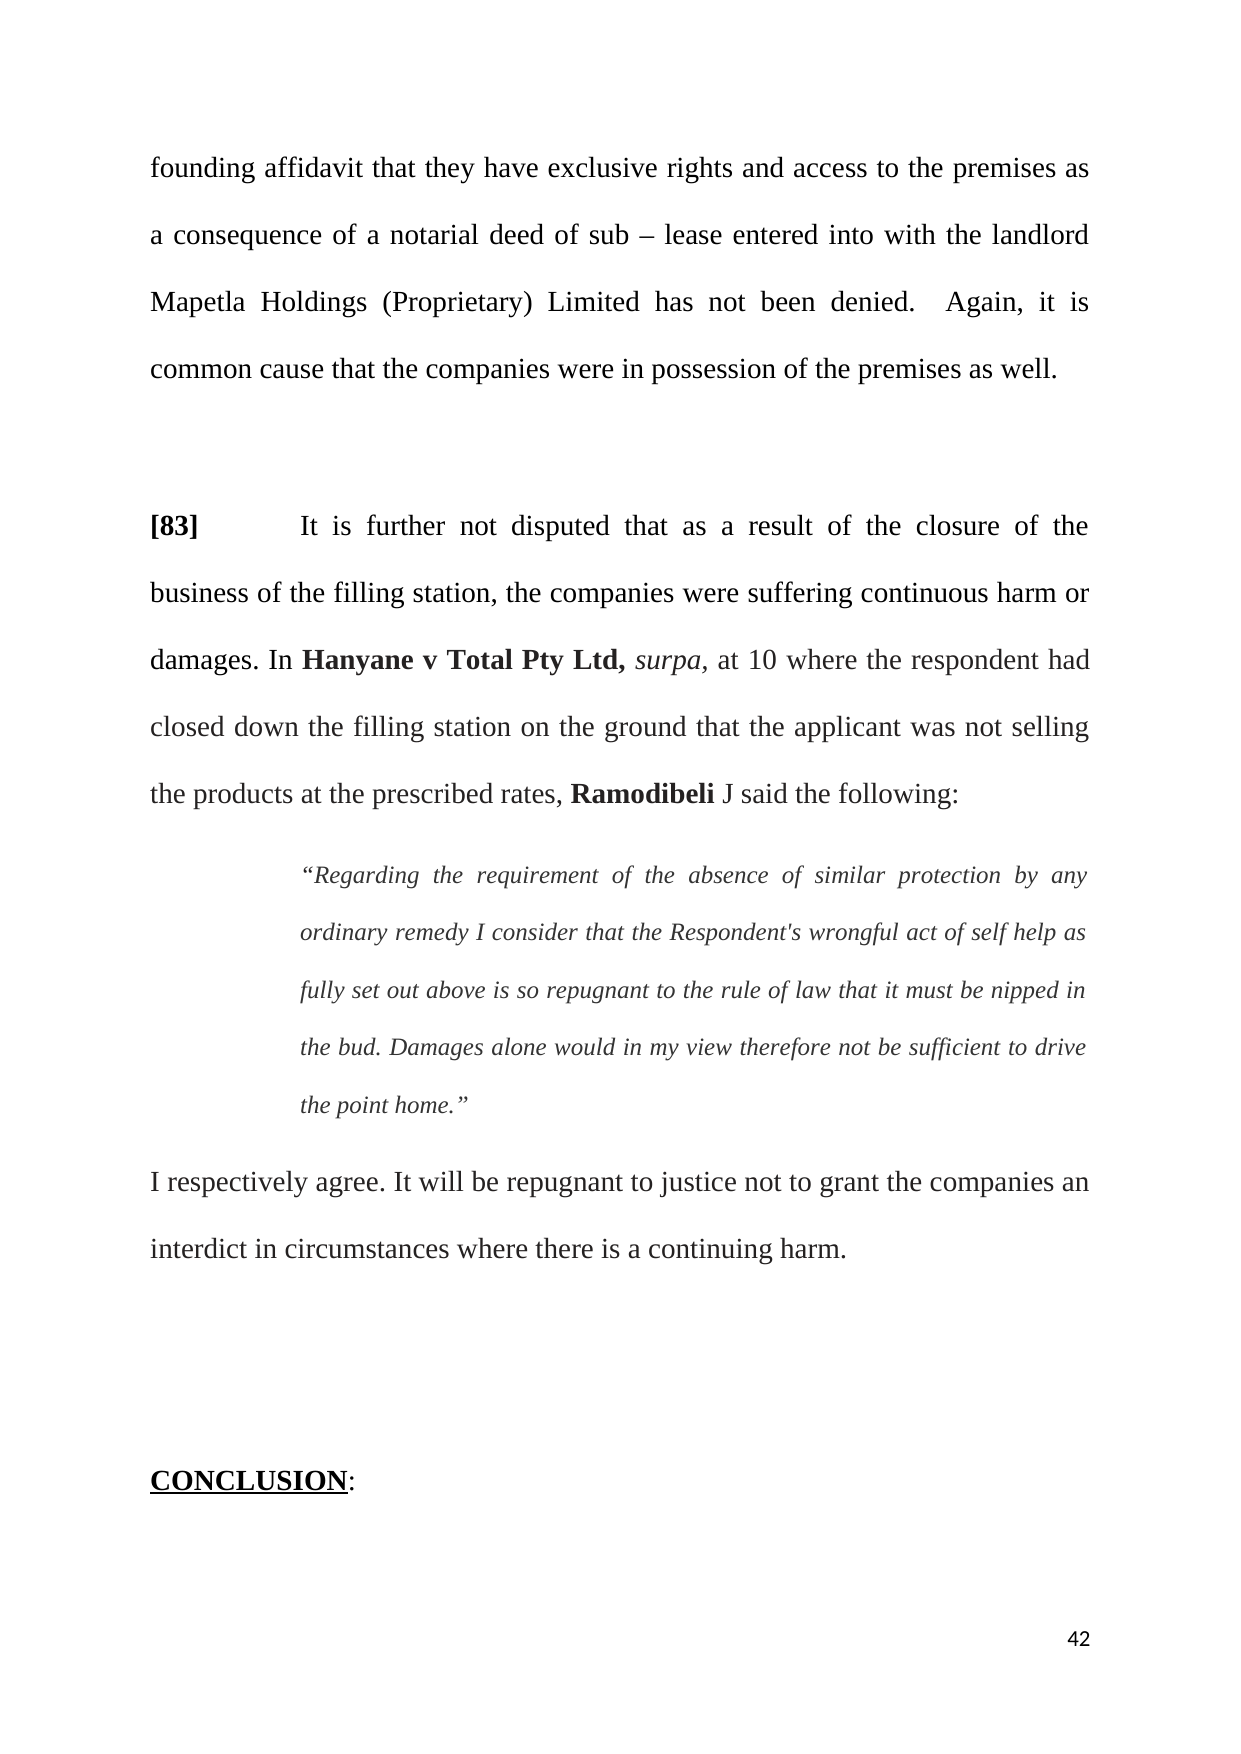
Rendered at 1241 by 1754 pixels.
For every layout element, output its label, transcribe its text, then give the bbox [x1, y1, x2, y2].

text CONCLUSION: [150, 1463, 1090, 1497]
text “Regarding the requirement of the absence of similar protection by any ordinary remedy I consider that the Respondent's wrongful act of self help as fully set out above is so repugnant to the rule of law that it must be nipped in the bud. Damages alone would in my view therefore not be sufficient to drive the point home.” [300, 860, 1090, 1118]
text [83] It is further not disputed that as a result of the closure of the business of the filling station, the companies were suffering continuous harm or damages. In Hanyane v Total Pty Ltd, surpa, at 10 where the respondent had closed down the filling station on the ground that the applicant was not selling the products at the prescribed rates, Ramodibeli J said the following: [150, 508, 1090, 709]
text [83] It is further not disputed that as a result of the closure of the business of the filling station, the companies were suffering continuous harm or damages. In Hanyane v Total Pty Ltd, surpa, at 10 where the respondent had closed down the filling station on the ground that the applicant was not selling the products at the prescribed rates, Ramodibeli J said the following: [150, 742, 1090, 809]
text I respectively agree. It will be repugnant to justice not to grant the companies an interdict in circumstances where there is a continuing harm. [150, 1197, 1090, 1264]
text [150, 150, 1090, 385]
